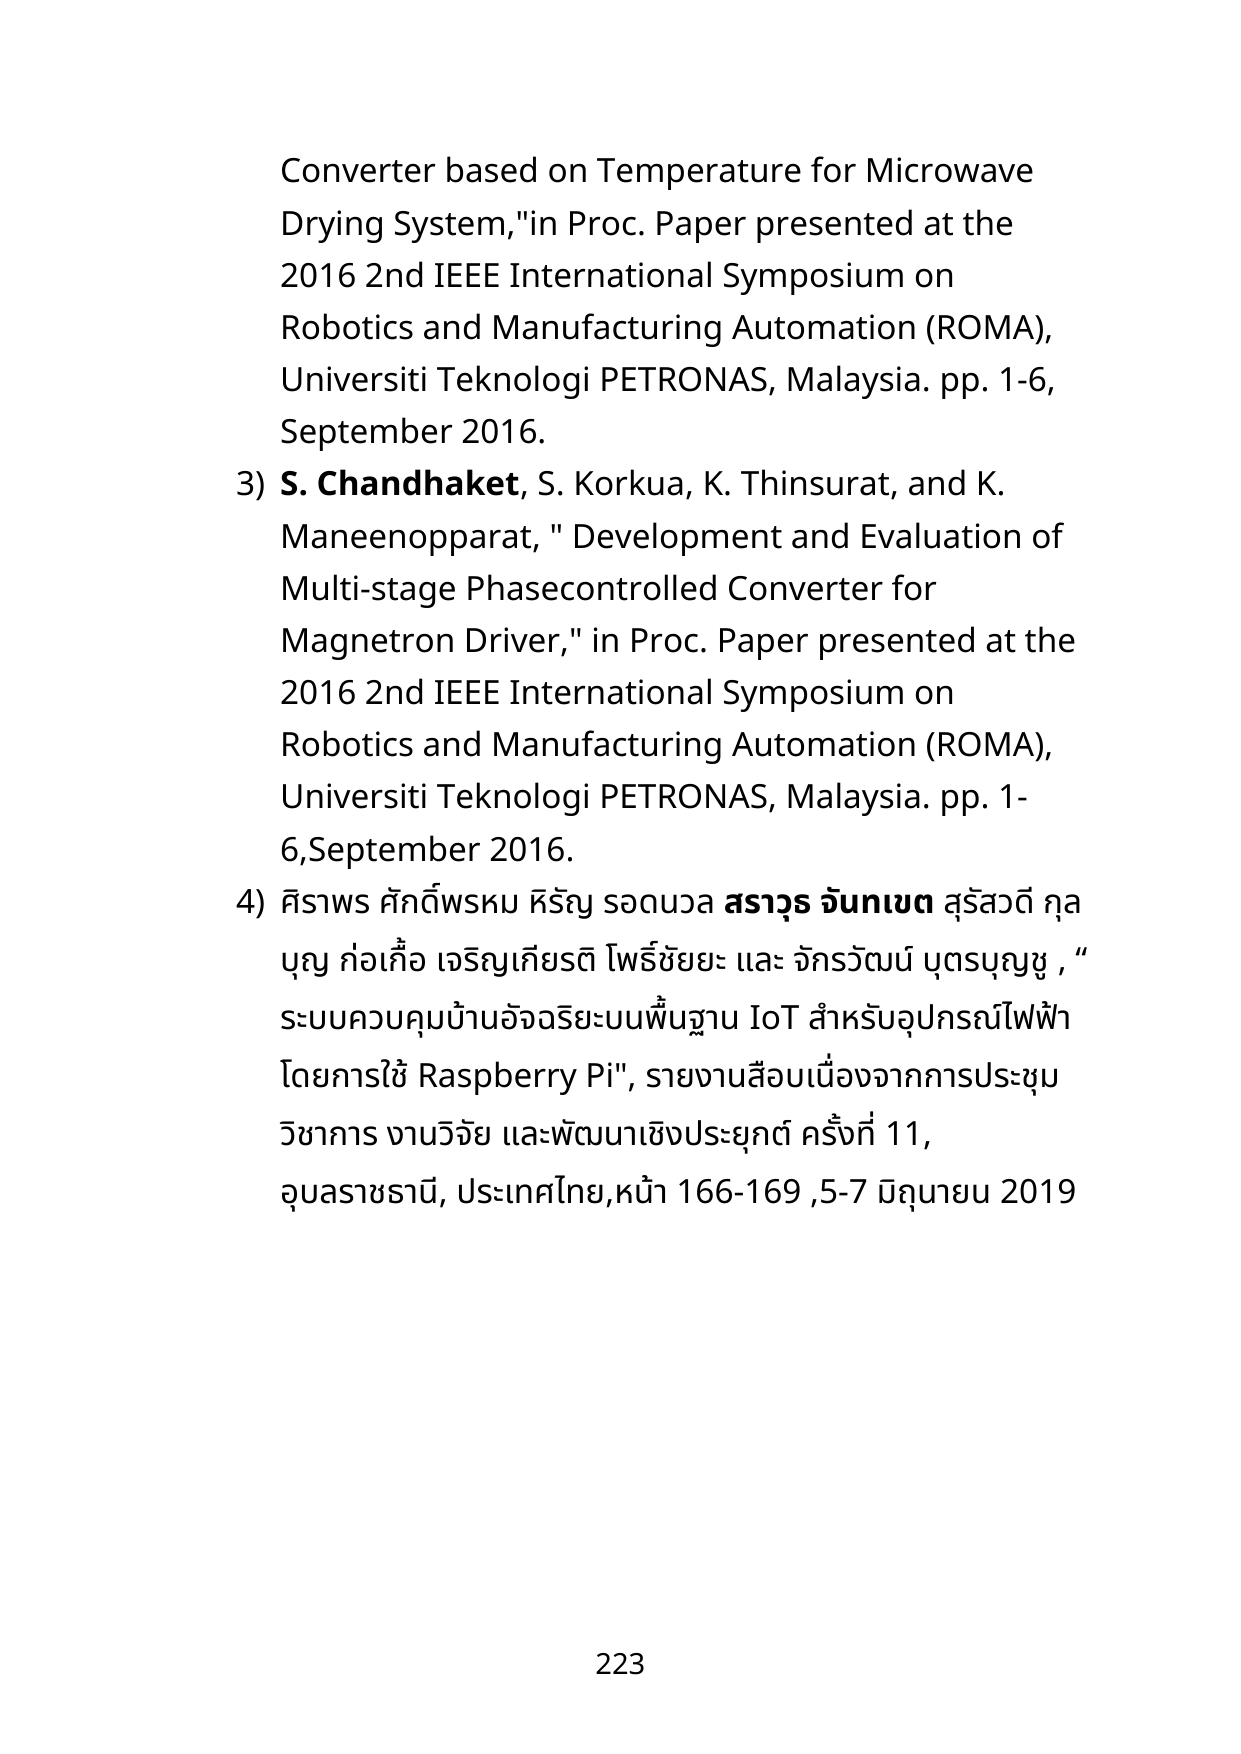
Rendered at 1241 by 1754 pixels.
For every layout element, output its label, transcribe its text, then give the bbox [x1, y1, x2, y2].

list ศิราพร ศักดิ์พรหม หิรัญ รอดนวล สราวุธ จันทเขต สุรัสวดี กุลบุญ ก่อเกื้อ เจริญเกียรติ โพธิ์ชัยยะ และ จักรวัฒน์ บุตรบุญชู , “ระบบควบคุมบ้านอัจฉริยะบนพื้นฐาน IoT สำหรับอุปกรณ์ไฟฟ้าโดยการใช้ Raspberry Pi", รายงานสือบเนื่องจากการประชุมวิชาการ งานวิจัย และพัฒนาเชิงประยุกต์ ครั้งที่ 11, อุบลราชธานี, ประเทศไทย,หน้า 166-169 ,5-7 มิถุนายน 2019 [236, 878, 1093, 1219]
list S. Chandhaket, S. Korkua, K. Thinsurat, and K. Maneenopparat, " Development and Evaluation of Multi-stage Phasecontrolled Converter for Magnetron Driver," in Proc. Paper presented at the 2016 2nd IEEE International Symposium on Robotics and Manufacturing Automation (ROMA), Universiti Teknologi PETRONAS, Malaysia. pp. 1-6,September 2016. [236, 460, 1093, 871]
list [236, 147, 1093, 453]
